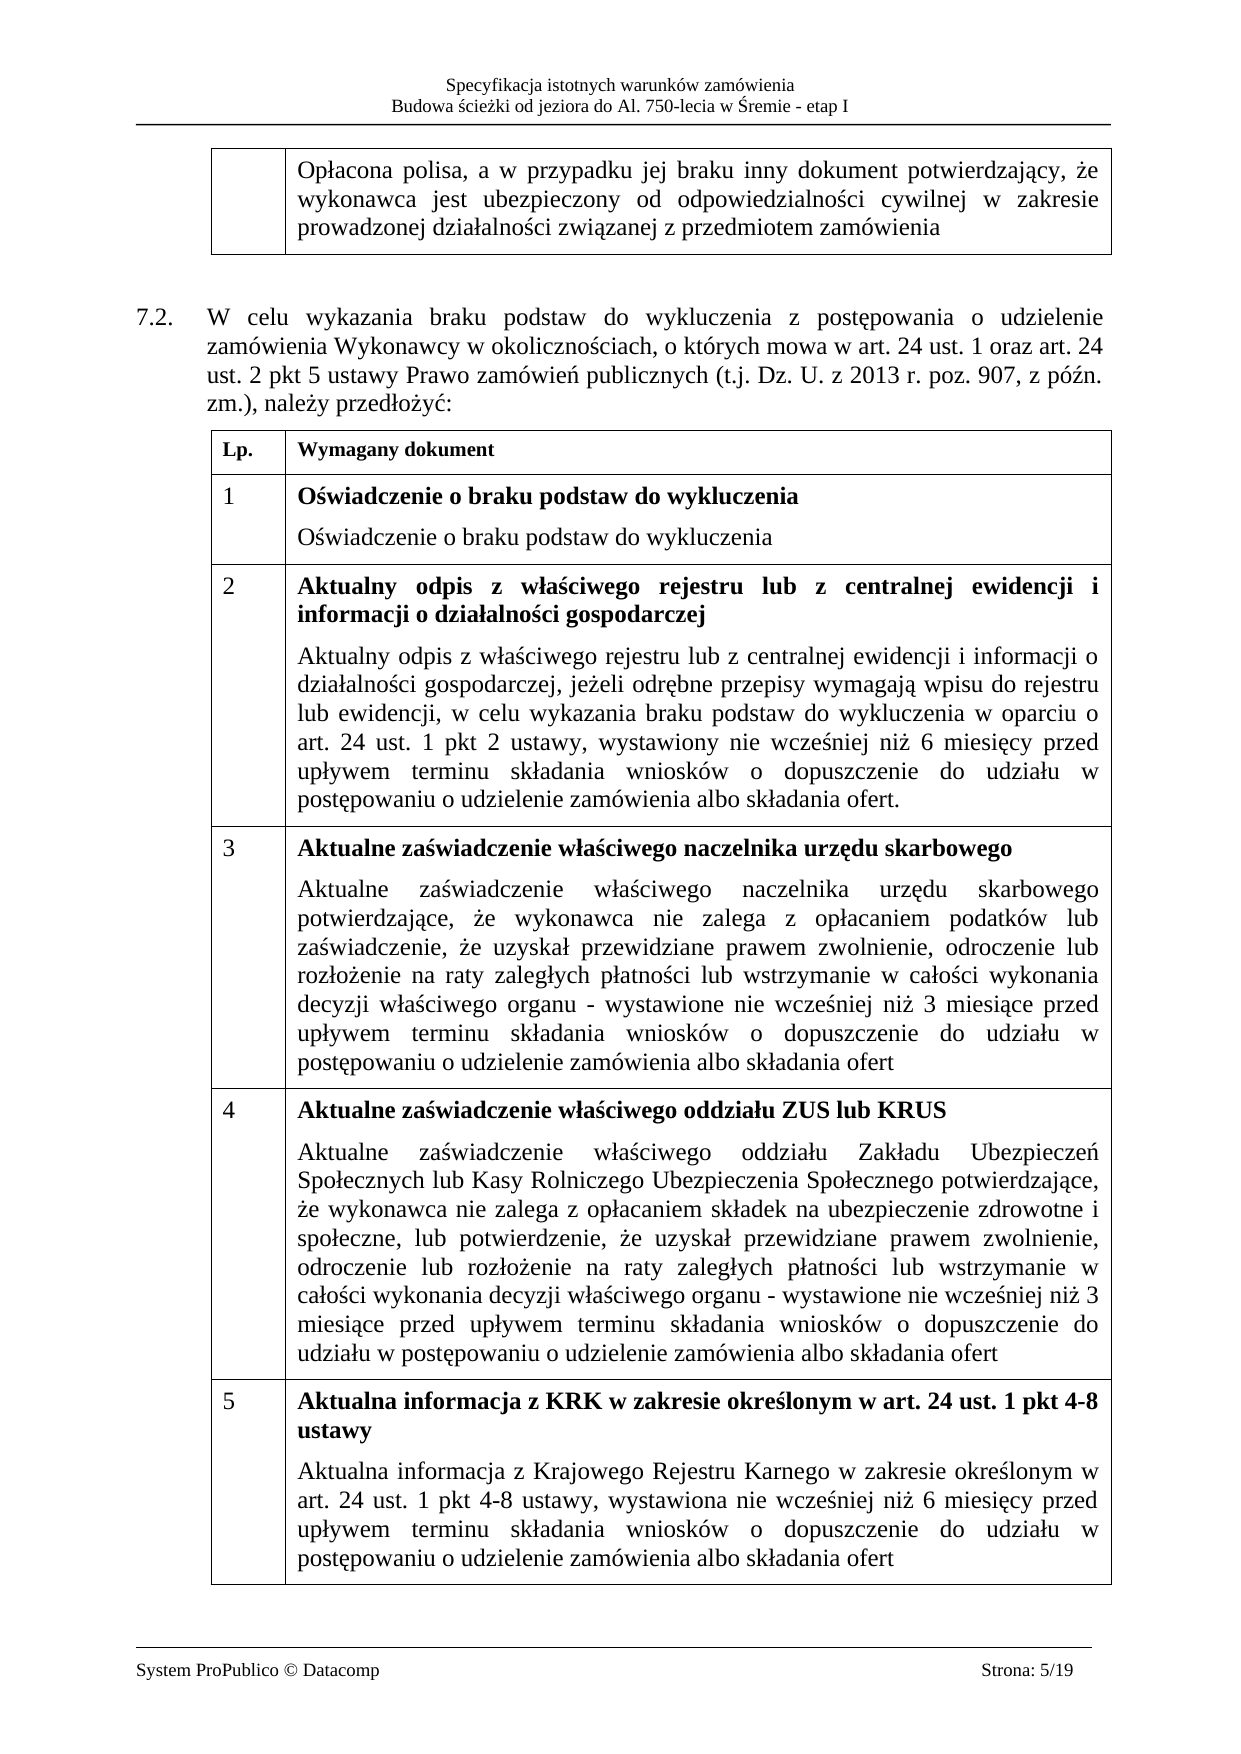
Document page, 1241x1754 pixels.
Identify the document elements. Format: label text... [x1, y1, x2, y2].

table_cell Aktualne zaświadczenie właściwego naczelnika urzędu skarbowego Aktualne zaświadczenie właściwego naczelnika urzędu skarbowego potwierdzające, że wykonawca nie zalega z opłacaniem podatków lub zaświadczenie, że uzyskał przewidziane prawem zwolnienie, odroczenie lub rozłożenie na raty zaległych płatności lub wstrzymanie w całości wykonania decyzji właściwego organu - wystawione nie wcześniej niż 3 miesiące przed upływem terminu składania wniosków o dopuszczenie do udziału w postępowaniu o udzielenie zamówienia albo składania ofert [286, 827, 1111, 1088]
table_cell Aktualny odpis z właściwego rejestru lub z centralnej ewidencji i informacji o działalności gospodarczej Aktualny odpis z właściwego rejestru lub z centralnej ewidencji i informacji o działalności gospodarczej, jeżeli odrębne przepisy wymagają wpisu do rejestru lub ewidencji, w celu wykazania braku podstaw do wykluczenia w oparciu o art. 24 ust. 1 pkt 2 ustawy, wystawiony nie wcześniej niż 6 miesięcy przed upływem terminu składania wniosków o dopuszczenie do udziału w postępowaniu o udzielenie zamówienia albo składania ofert. [286, 565, 1111, 826]
table_header Wymagany dokument [286, 431, 1111, 474]
subtitle W celu wykazania braku podstaw do wykluczenia z postępowania o udzielenie zamówienia Wykonawcy w okolicznościach, o których mowa w art. 24 ust. 1 oraz art. 24 ust. 2 pkt 5 ustawy Prawo zamówień publicznych (t.j. Dz. U. z 2013 r. poz. 907, z późn. zm.), należy przedłożyć: [136, 302, 1104, 417]
table_cell 3 [212, 827, 285, 1088]
table_cell 5 [212, 1380, 285, 1584]
table_header Lp. [212, 431, 285, 474]
table_cell 2 [212, 565, 285, 826]
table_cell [286, 149, 1111, 254]
table_cell Aktualne zaświadczenie właściwego oddziału ZUS lub KRUS Aktualne zaświadczenie właściwego oddziału Zakładu Ubezpieczeń Społecznych lub Kasy Rolniczego Ubezpieczenia Społecznego potwierdzające, że wykonawca nie zalega z opłacaniem składek na ubezpieczenie zdrowotne i społeczne, lub potwierdzenie, że uzyskał przewidziane prawem zwolnienie, odroczenie lub rozłożenie na raty zaległych płatności lub wstrzymanie w całości wykonania decyzji właściwego organu - wystawione nie wcześniej niż 3 miesiące przed upływem terminu składania wniosków o dopuszczenie do udziału w postępowaniu o udzielenie zamówienia albo składania ofert [286, 1089, 1111, 1379]
table_cell 4 [212, 1089, 285, 1379]
table_cell 1 [212, 475, 285, 563]
table_cell Oświadczenie o braku podstaw do wykluczenia Oświadczenie o braku podstaw do wykluczenia [286, 475, 1111, 563]
table_cell Aktualna informacja z KRK w zakresie określonym w art. 24 ust. 1 pkt 4-8 ustawy Aktualna informacja z Krajowego Rejestru Karnego w zakresie określonym w art. 24 ust. 1 pkt 4-8 ustawy, wystawiona nie wcześniej niż 6 miesięcy przed upływem terminu składania wniosków o dopuszczenie do udziału w postępowaniu o udzielenie zamówienia albo składania ofert [286, 1380, 1111, 1584]
table_cell 4 [212, 149, 285, 254]
